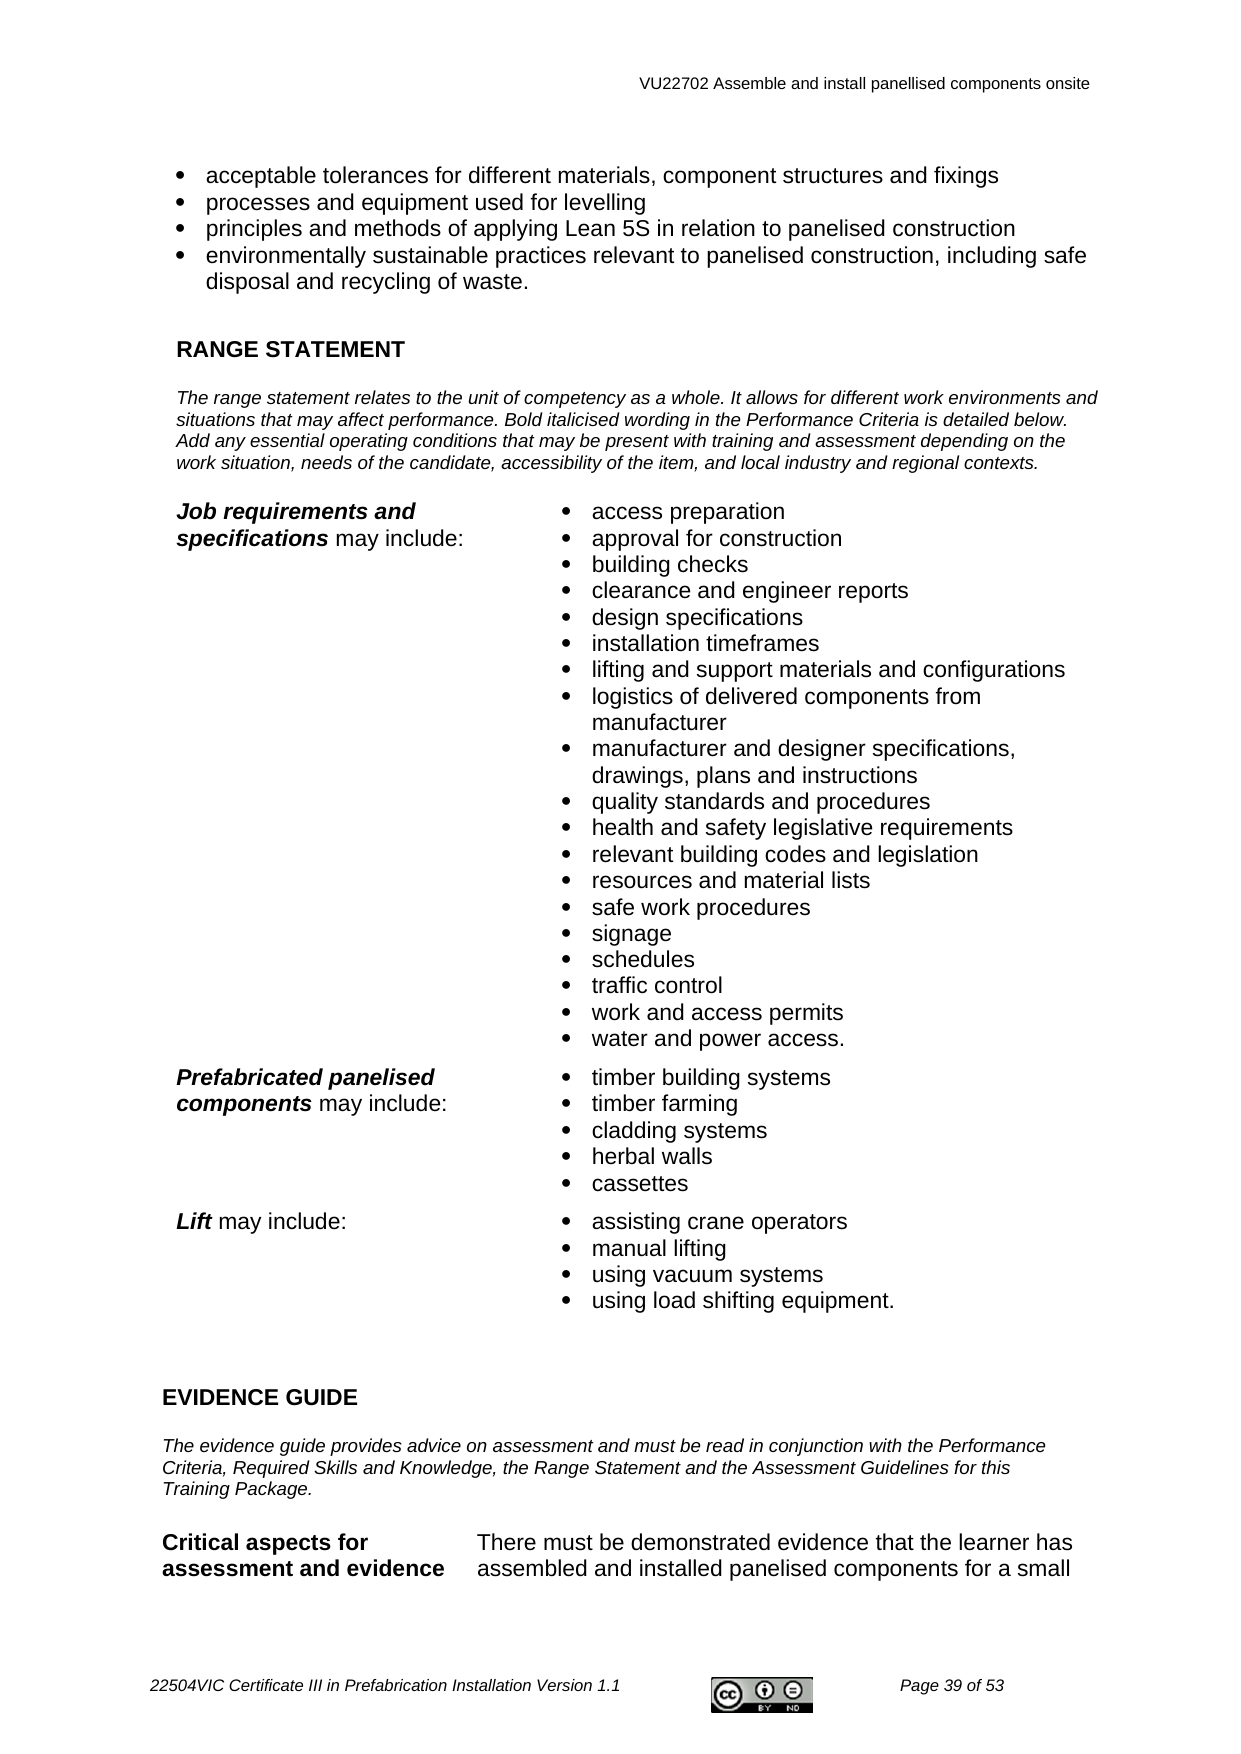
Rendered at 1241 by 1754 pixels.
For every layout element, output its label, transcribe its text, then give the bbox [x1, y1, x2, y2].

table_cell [460, 1516, 1090, 1581]
table_cell Job requirements and specifications may include: [165, 486, 551, 1052]
table_header EVIDENCE GUIDE [151, 1371, 1090, 1423]
table_cell timber building systems timber farming cladding systems herbal walls cassettes [551, 1052, 1110, 1196]
picture [711, 1677, 813, 1713]
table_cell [151, 1516, 460, 1581]
table_cell Lift may include: [165, 1196, 551, 1314]
table_cell The evidence guide provides advice on assessment and must be read in conjunction with the Performance Criteria, Required Skills and Knowledge, the Range Statement and the Assessment Guidelines for this Training Package. [151, 1423, 1090, 1516]
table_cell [165, 150, 1110, 294]
table_cell The range statement relates to the unit of competency as a whole. It allows for different work environments and situations that may affect performance. Bold italicised wording in the Performance Criteria is detailed below. Add any essential operating conditions that may be present with training and assessment depending on the work situation, needs of the candidate, accessibility of the item, and local industry and regional contexts. [165, 374, 1110, 486]
table_cell access preparation approval for construction building checks clearance and engineer reports design specifications installation timeframes lifting and support materials and configurations logistics of delivered components from manufacturer manufacturer and designer specifications, drawings, plans and instructions quality standards and procedures health and safety legislative requirements relevant building codes and legislation resources and material lists safe work procedures signage schedules traffic control work and access permits water and power access. [551, 486, 1110, 1052]
table_header RANGE STATEMENT [165, 323, 1110, 374]
table_cell Prefabricated panelised components may include: [165, 1052, 551, 1196]
table_cell assisting crane operators manual lifting using vacuum systems using load shifting equipment. [551, 1196, 1110, 1314]
